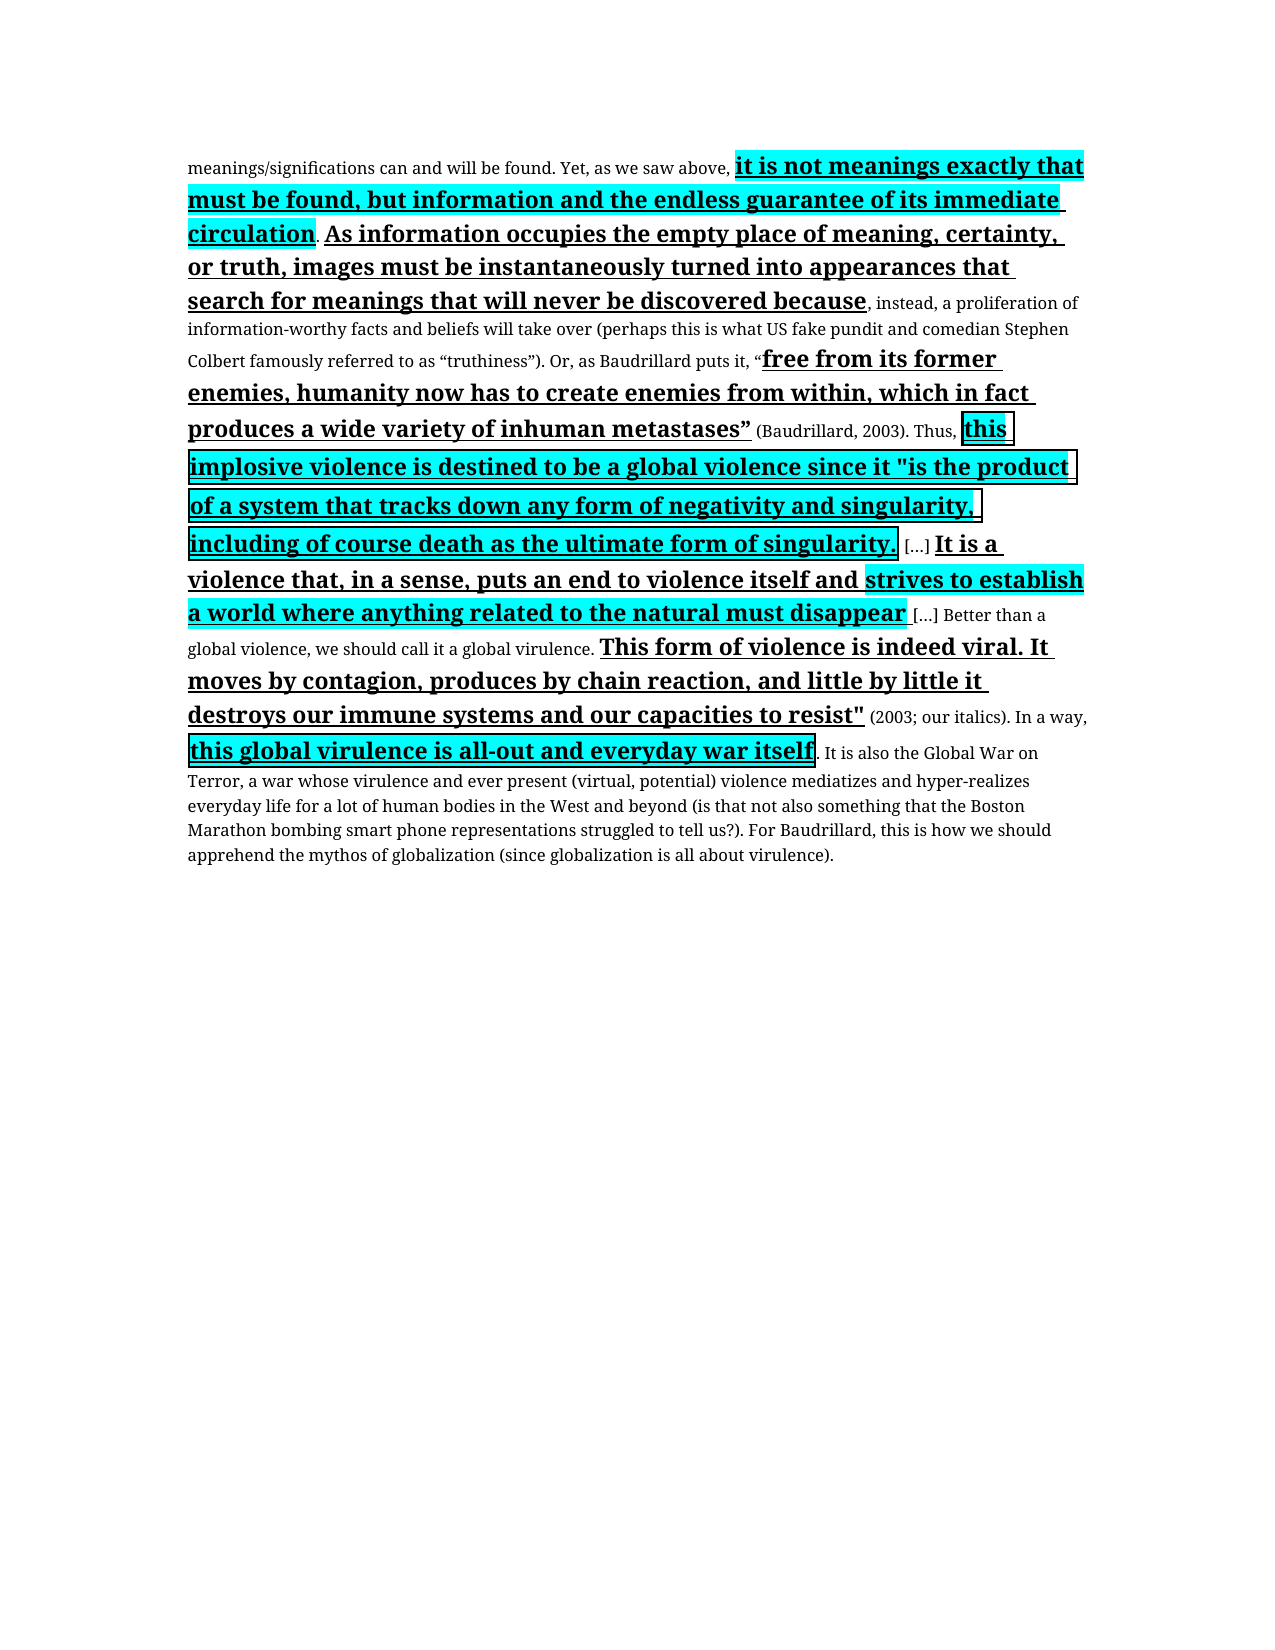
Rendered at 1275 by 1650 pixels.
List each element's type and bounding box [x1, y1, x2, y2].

text [187, 150, 1087, 866]
